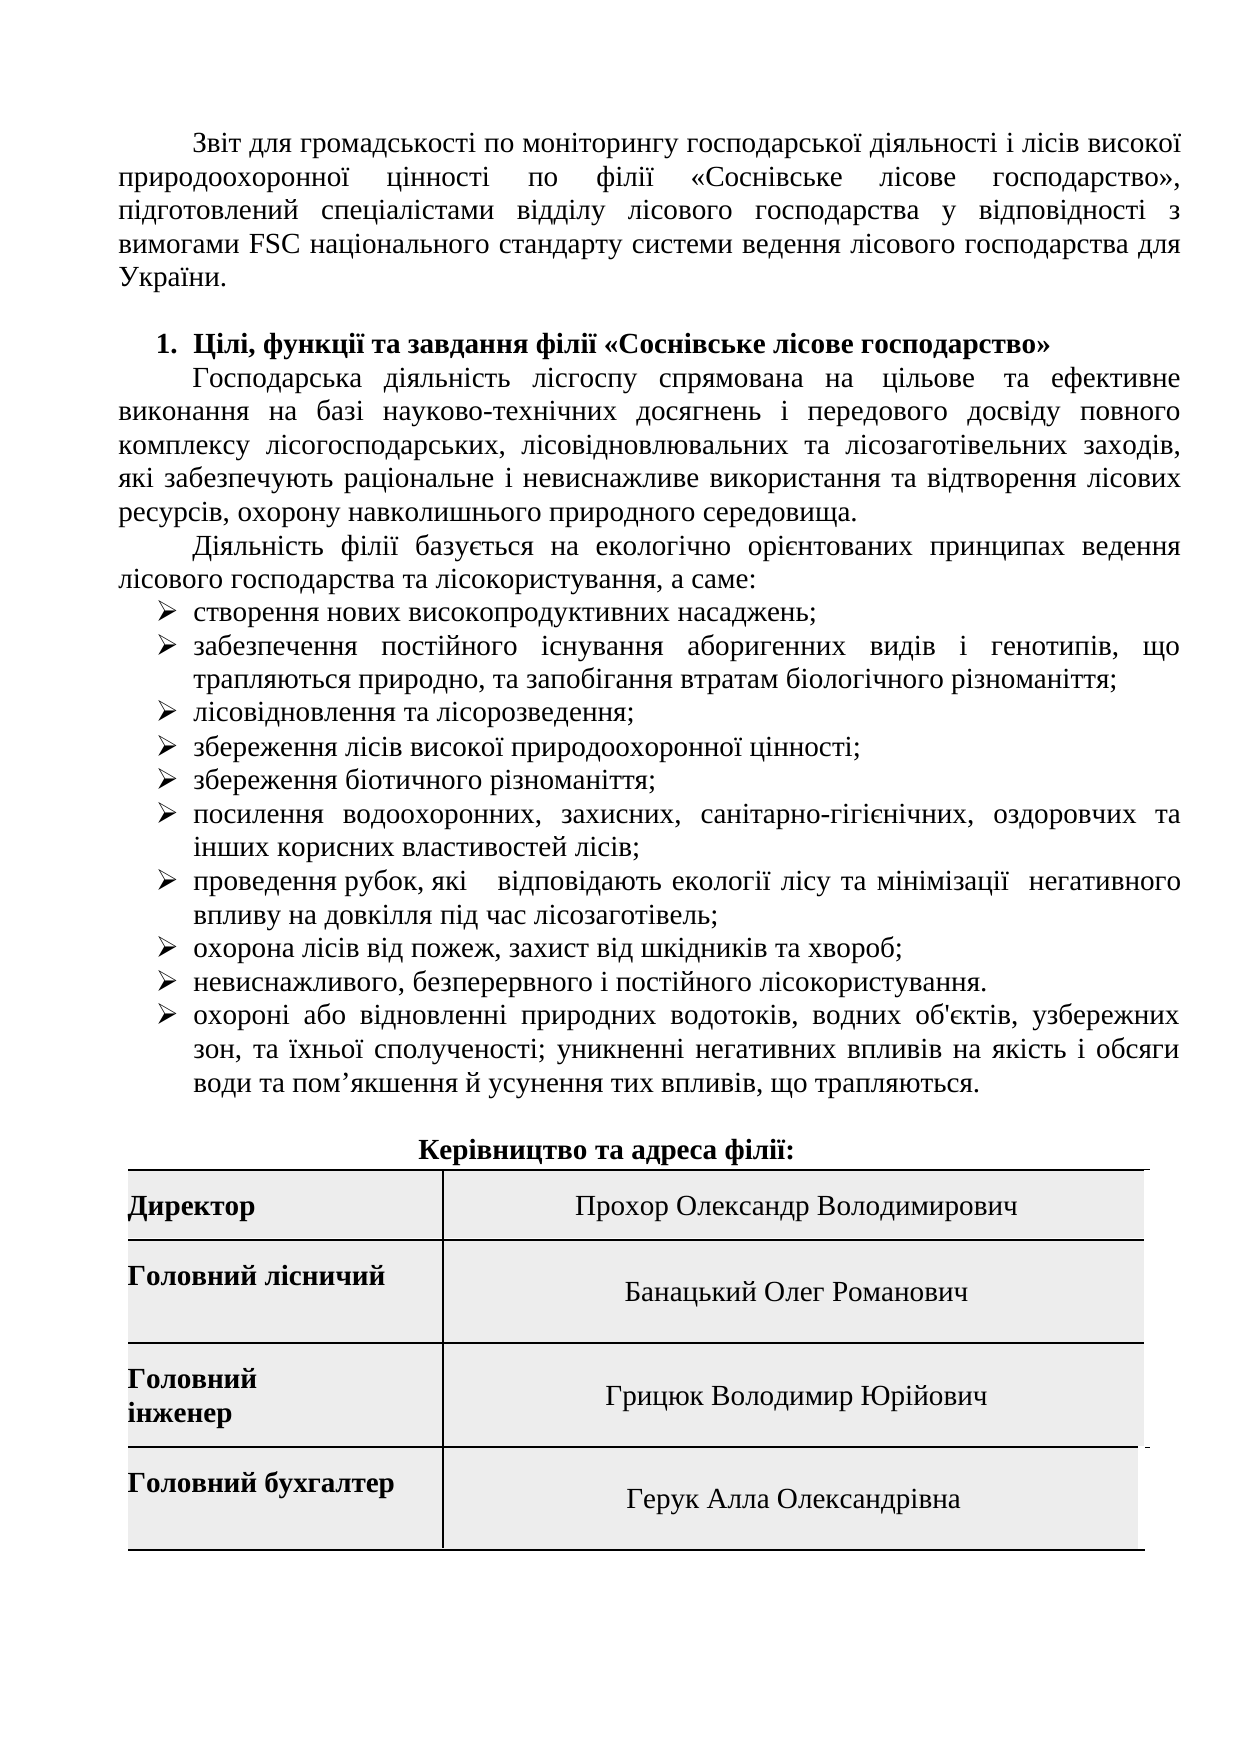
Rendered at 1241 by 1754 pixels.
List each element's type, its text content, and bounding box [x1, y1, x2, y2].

table_header Прохор Олександр Володимирович [444, 1171, 1144, 1238]
list збереження лісів високої природоохоронної цінності; [156, 729, 1181, 762]
table_cell Головний лісничий [128, 1241, 442, 1342]
list невиснажливого, безперервного і постійного лісокористування. [156, 964, 1181, 997]
list лісовідновлення та лісорозведення; [156, 695, 1181, 729]
text Керівництво та адреса філії: [343, 1132, 1181, 1166]
list збереження біотичного різноманіття; [156, 762, 1181, 796]
list створення нових високопродуктивних насаджень; [156, 595, 1181, 628]
table_cell Герук Алла Олександрівна [443, 1448, 1138, 1549]
text Діяльність філії базується на екологічно орієнтованих принципах ведення лісового господарства та лісокористування, а саме: [118, 528, 1181, 595]
table_cell Головний інженер [128, 1344, 442, 1446]
list Цілі, функції та завдання філії «Соснівське лісове господарство» [156, 326, 1181, 360]
table_cell Грицюк Володимир Юрійович [444, 1344, 1144, 1446]
table_cell Банацький Олег Романович [444, 1241, 1144, 1342]
list посилення водоохоронних, захисних, санітарно-гігієнічних, оздоровчих та інших корисних властивостей лісів; [156, 796, 1181, 863]
text Господарська діяльність лісгоспу спрямована на цільове та ефективне виконання на базі науково-технічних досягнень і передового досвіду повного комплексу лісогосподарських, лісовідновлювальних та лісозаготівельних заходів, які забезпечують раціональне і невиснажливе використання та відтворення лісових ресурсів, охорону навколишнього природного середовища. [118, 360, 1181, 528]
text Звіт для громадськості по моніторингу господарської діяльності і лісів високої природоохоронної цінності по філії «Соснівське лісове господарство», підготовлений спеціалістами відділу лісового господарства у відповідності з вимогами FSC національного стандарту системи ведення лісового господарства для України. [118, 125, 1181, 293]
table_header Директор [128, 1171, 442, 1238]
table_cell Головний бухгалтер [128, 1448, 443, 1549]
list проведення рубок, які відповідають екології лісу та мінімізації негативного впливу на довкілля під час лісозаготівель; [156, 863, 1181, 930]
list охороні або відновленні природних водотоків, водних об'єктів, узбережних зон, та їхньої сполученості; уникненні негативних впливів на якість і обсяги води та пом’якшення й усунення тих впливів, що трапляються. [156, 997, 1181, 1098]
list охорона лісів від пожеж, захист від шкідників та хвороб; [156, 930, 1181, 964]
list забезпечення постійного існування аборигенних видів і генотипів, що трапляються природно, та запобігання втратам біологічного різноманіття; [156, 628, 1181, 695]
